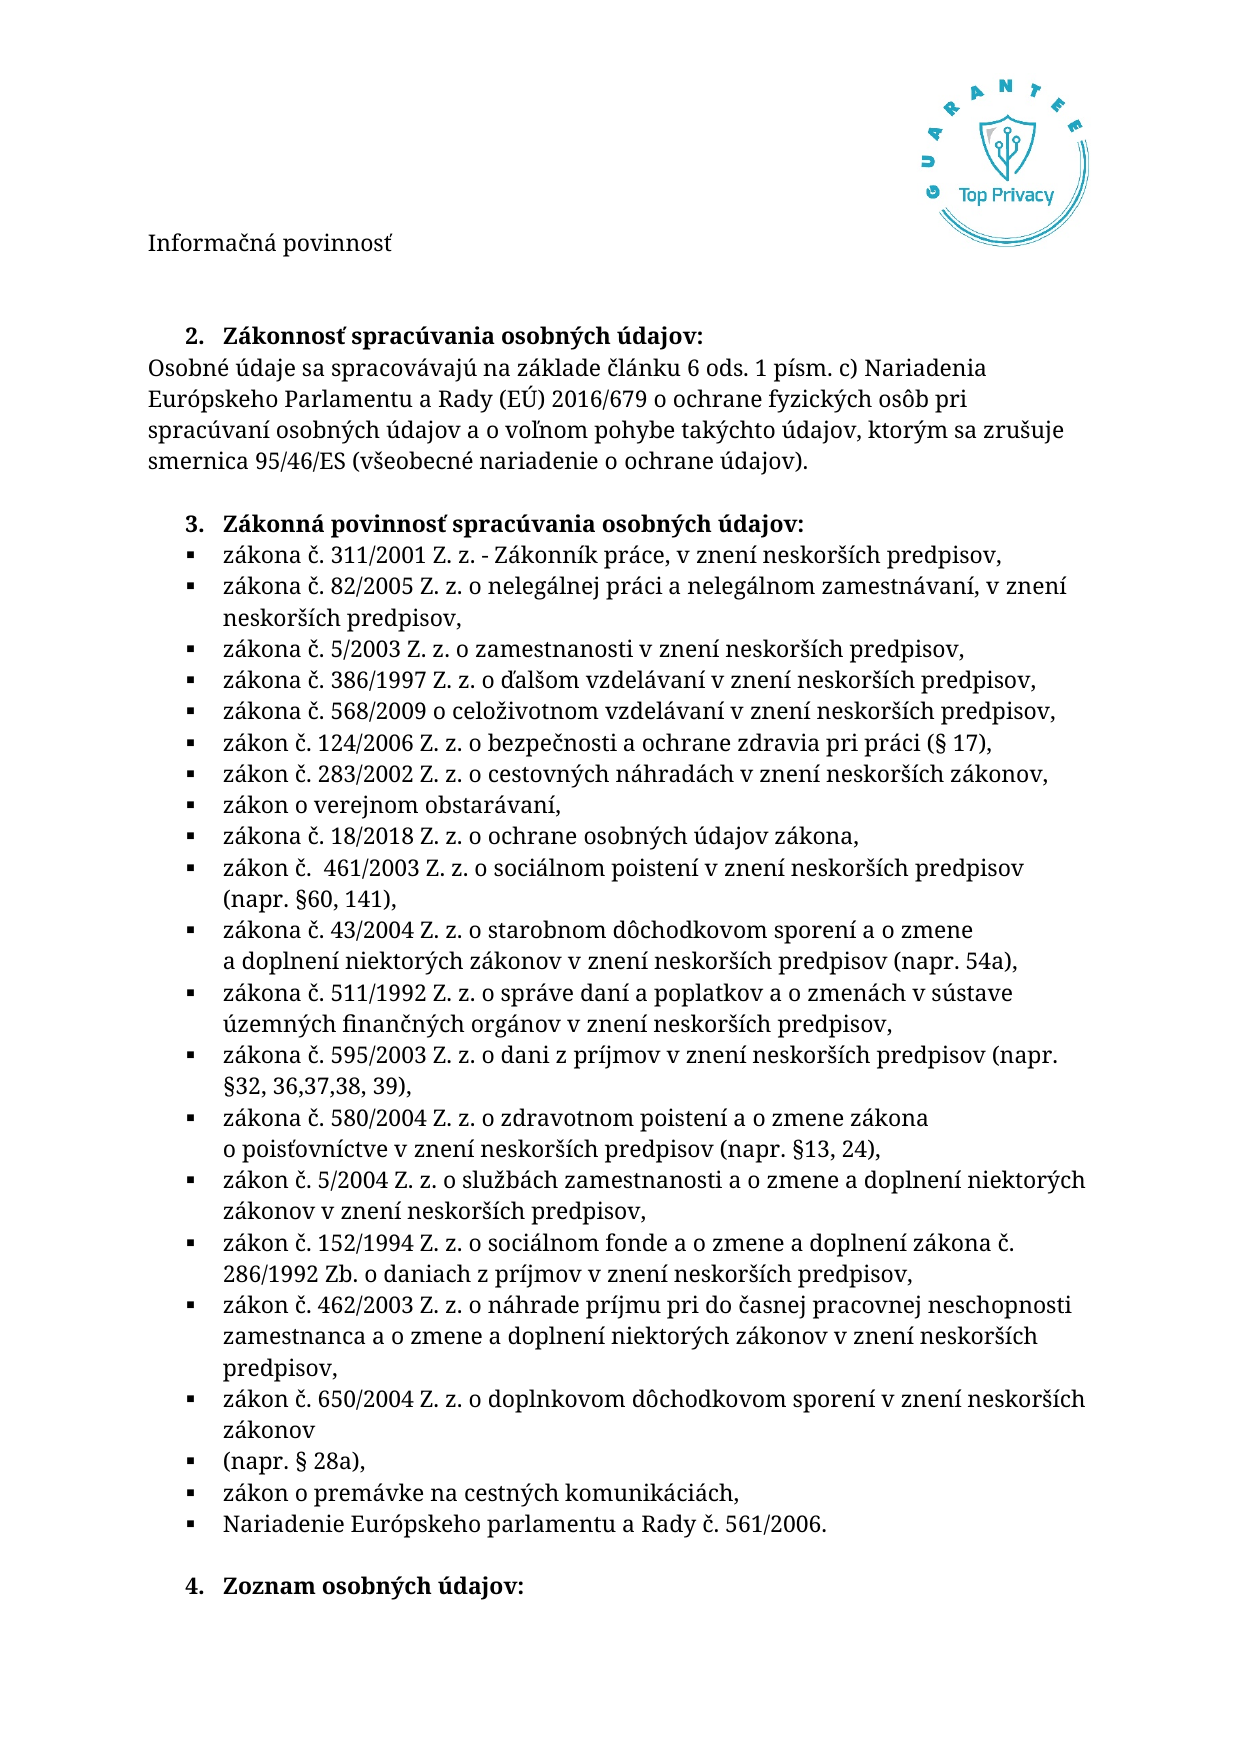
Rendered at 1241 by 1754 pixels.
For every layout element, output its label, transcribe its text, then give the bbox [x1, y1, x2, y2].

list zákon o verejnom obstarávaní, [185, 789, 1093, 820]
list zákona č. 511/1992 Z. z. o správe daní a poplatkov a o zmenách v sústave územných finančných orgánov v znení neskorších predpisov, [185, 976, 1093, 1039]
list zákona č. 18/2018 Z. z. o ochrane osobných údajov zákona, [185, 820, 1093, 851]
list zákona č. 311/2001 Z. z. - Zákonník práce, v znení neskorších predpisov, [185, 539, 1093, 570]
list Zákonná povinnosť spracúvania osobných údajov: [185, 508, 1093, 539]
list zákona č. 5/2003 Z. z. o zamestnanosti v znení neskorších predpisov, [185, 633, 1093, 664]
list Zákonnosť spracúvania osobných údajov: [185, 320, 1093, 351]
list zákona č. 82/2005 Z. z. o nelegálnej práci a nelegálnom zamestnávaní, v znení neskorších predpisov, [185, 570, 1093, 633]
list zákon č. 283/2002 Z. z. o cestovných náhradách v znení neskorších zákonov, [185, 758, 1093, 789]
list zákona č. 386/1997 Z. z. o ďalšom vzdelávaní v znení neskorších predpisov, [185, 664, 1093, 695]
list zákon č. 650/2004 Z. z. o doplnkovom dôchodkovom sporení v znení neskorších zákonov [185, 1383, 1093, 1445]
list zákon č. 462/2003 Z. z. o náhrade príjmu pri do časnej pracovnej neschopnosti zamestnanca a o zmene a doplnení niektorých zákonov v znení neskorších predpisov, [185, 1289, 1093, 1383]
list zákona č. 568/2009 o celoživotnom vzdelávaní v znení neskorších predpisov, [185, 695, 1093, 726]
list zákon č. 461/2003 Z. z. o sociálnom poistení v znení neskorších predpisov (napr. §60, 141), [185, 851, 1093, 914]
list zákona č. 43/2004 Z. z. o starobnom dôchodkovom sporení a o zmene a doplnení niektorých zákonov v znení neskorších predpisov (napr. 54a), [185, 914, 1093, 976]
list zákona č. 595/2003 Z. z. o dani z príjmov v znení neskorších predpisov (napr. §32, 36,37,38, 39), [185, 1039, 1093, 1101]
list (napr. § 28a), [185, 1445, 1093, 1476]
list zákon o premávke na cestných komunikáciách, [185, 1476, 1093, 1508]
list zákona č. 580/2004 Z. z. o zdravotnom poistení a o zmene zákona o poisťovníctve v znení neskorších predpisov (napr. §13, 24), [185, 1101, 1093, 1164]
list zákon č. 5/2004 Z. z. o službách zamestnanosti a o zmene a doplnení niektorých zákonov v znení neskorších predpisov, [185, 1164, 1093, 1226]
list zákon č. 152/1994 Z. z. o sociálnom fonde a o zmene a doplnení zákona č. 286/1992 Zb. o daniach z príjmov v znení neskorších predpisov, [185, 1226, 1093, 1289]
list zákon č. 124/2006 Z. z. o bezpečnosti a ochrane zdravia pri práci (§ 17), [185, 726, 1093, 758]
text Osobné údaje sa spracovávajú na základe článku 6 ods. 1 písm. c) Nariadenia Európskeho Parlamentu a Rady (EÚ) 2016/679 o ochrane fyzických osôb pri spracúvaní osobných údajov a o voľnom pohybe takýchto údajov, ktorým sa zrušuje smernica 95/46/ES (všeobecné nariadenie o ochrane údajov). [148, 351, 1093, 476]
picture [916, 73, 1093, 251]
list Zoznam osobných údajov: [185, 1570, 1093, 1601]
list Nariadenie Európskeho parlamentu a Rady č. 561/2006. [185, 1508, 1093, 1539]
